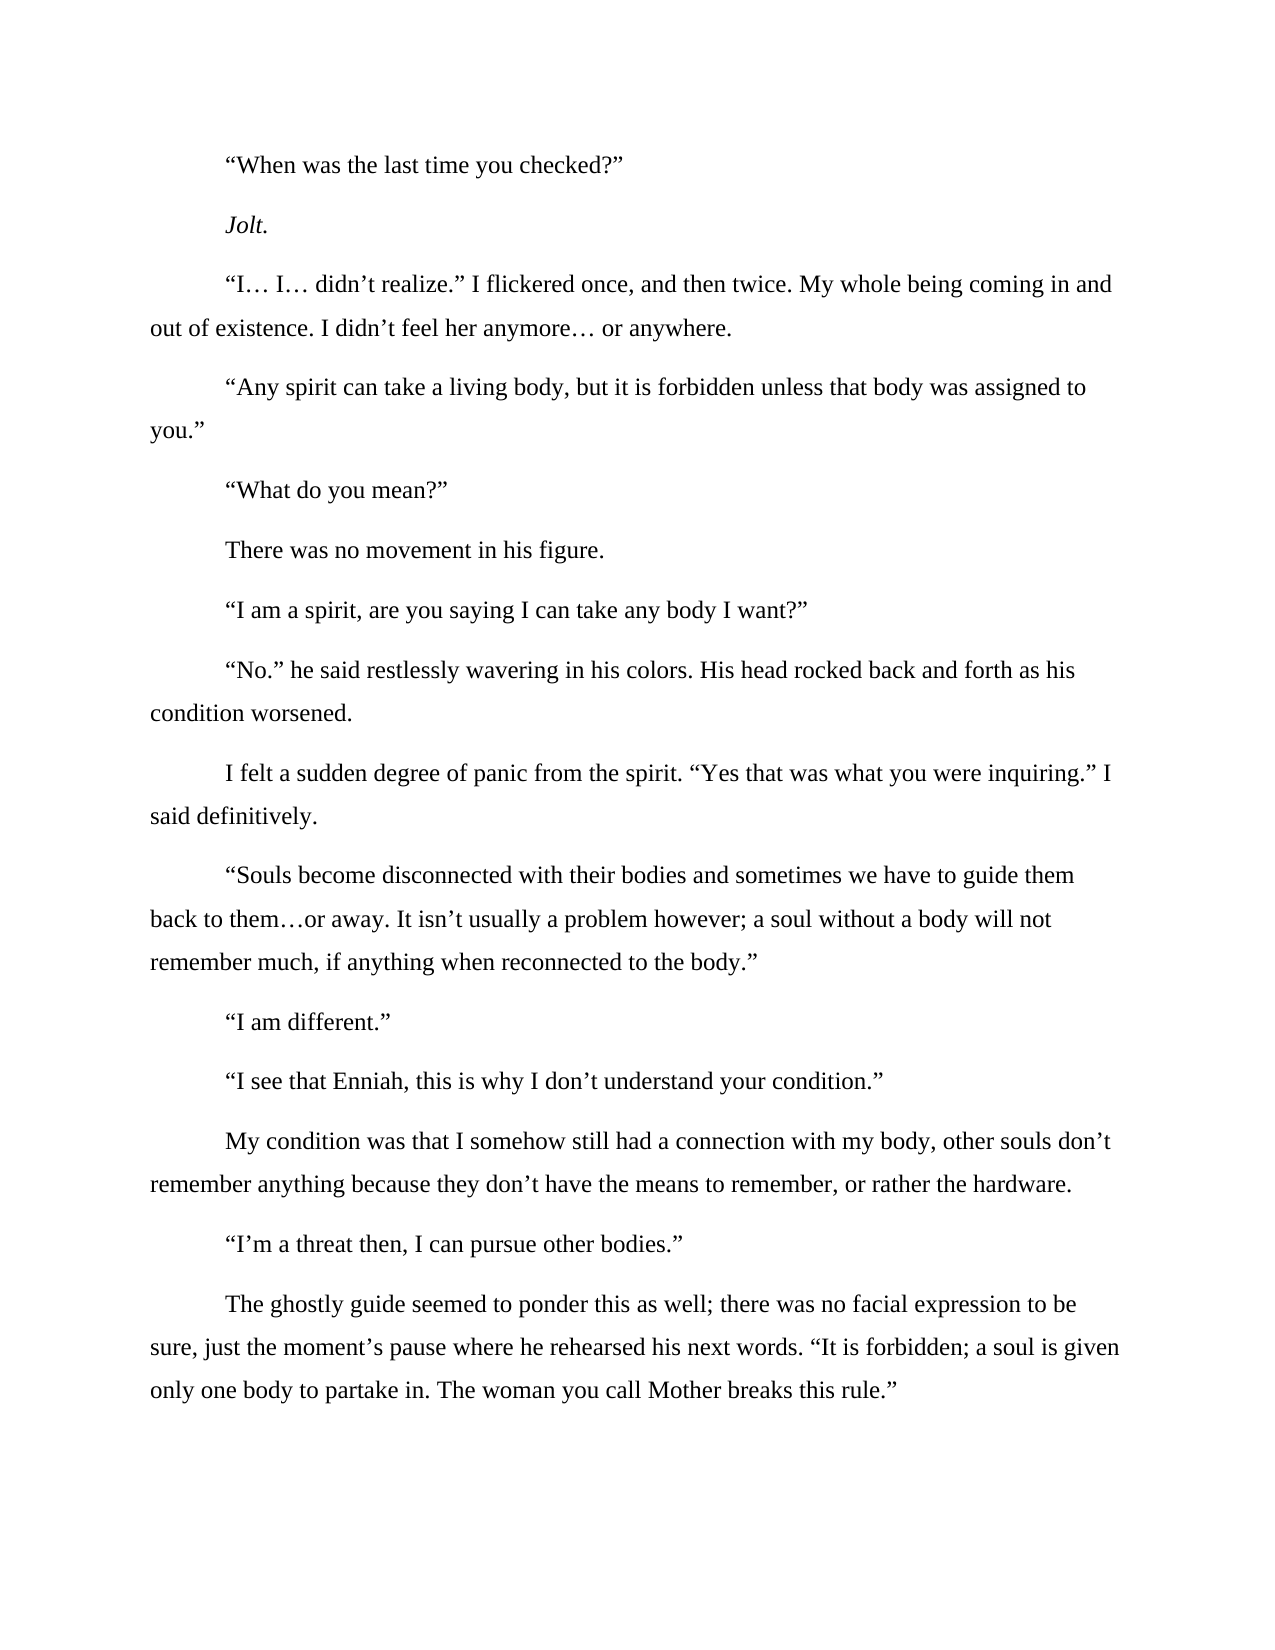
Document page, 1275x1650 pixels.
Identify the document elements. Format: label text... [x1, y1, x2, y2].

text “I… I… didn’t realize.” I flickered once, and then twice. My whole being coming in and out of existence. I didn’t feel her anymore… or anywhere. [150, 269, 1125, 341]
text “I see that Enniah, this is why I don’t understand your condition.” [150, 1066, 1125, 1095]
text “No.” he said restlessly wavering in his colors. His head rocked back and forth as his condition worsened. [150, 655, 1125, 727]
text The ghostly guide seemed to ponder this as well; there was no facial expression to be sure, just the moment’s pause where he rehearsed his next words. “It is forbidden; a soul is given only one body to partake in. The woman you call Mother breaks this rule.” [150, 1289, 1125, 1404]
text “I am a spirit, are you saying I can take any body I want?” [150, 595, 1125, 624]
text “I am different.” [150, 1007, 1125, 1035]
text “I’m a threat then, I can pursue other bodies.” [150, 1229, 1125, 1258]
text I felt a sudden degree of panic from the spirit. “Yes that was what you were inquiring.” I said definitively. [150, 758, 1125, 829]
text My condition was that I somehow still had a connection with my body, other souls don’t remember anything because they don’t have the means to remember, or rather the hardware. [150, 1126, 1125, 1198]
text There was no movement in his figure. [150, 535, 1125, 564]
text Jolt. [150, 210, 1125, 238]
text “Any spirit can take a living body, but it is forbidden unless that body was assigned to you.” [150, 372, 1125, 444]
text “When was the last time you checked?” [150, 150, 1125, 179]
text “Souls become disconnected with their bodies and sometimes we have to guide them back to them…or away. It isn’t usually a problem however; a soul without a body will not remember much, if anything when reconnected to the body.” [150, 861, 1125, 976]
text “What do you mean?” [150, 475, 1125, 504]
